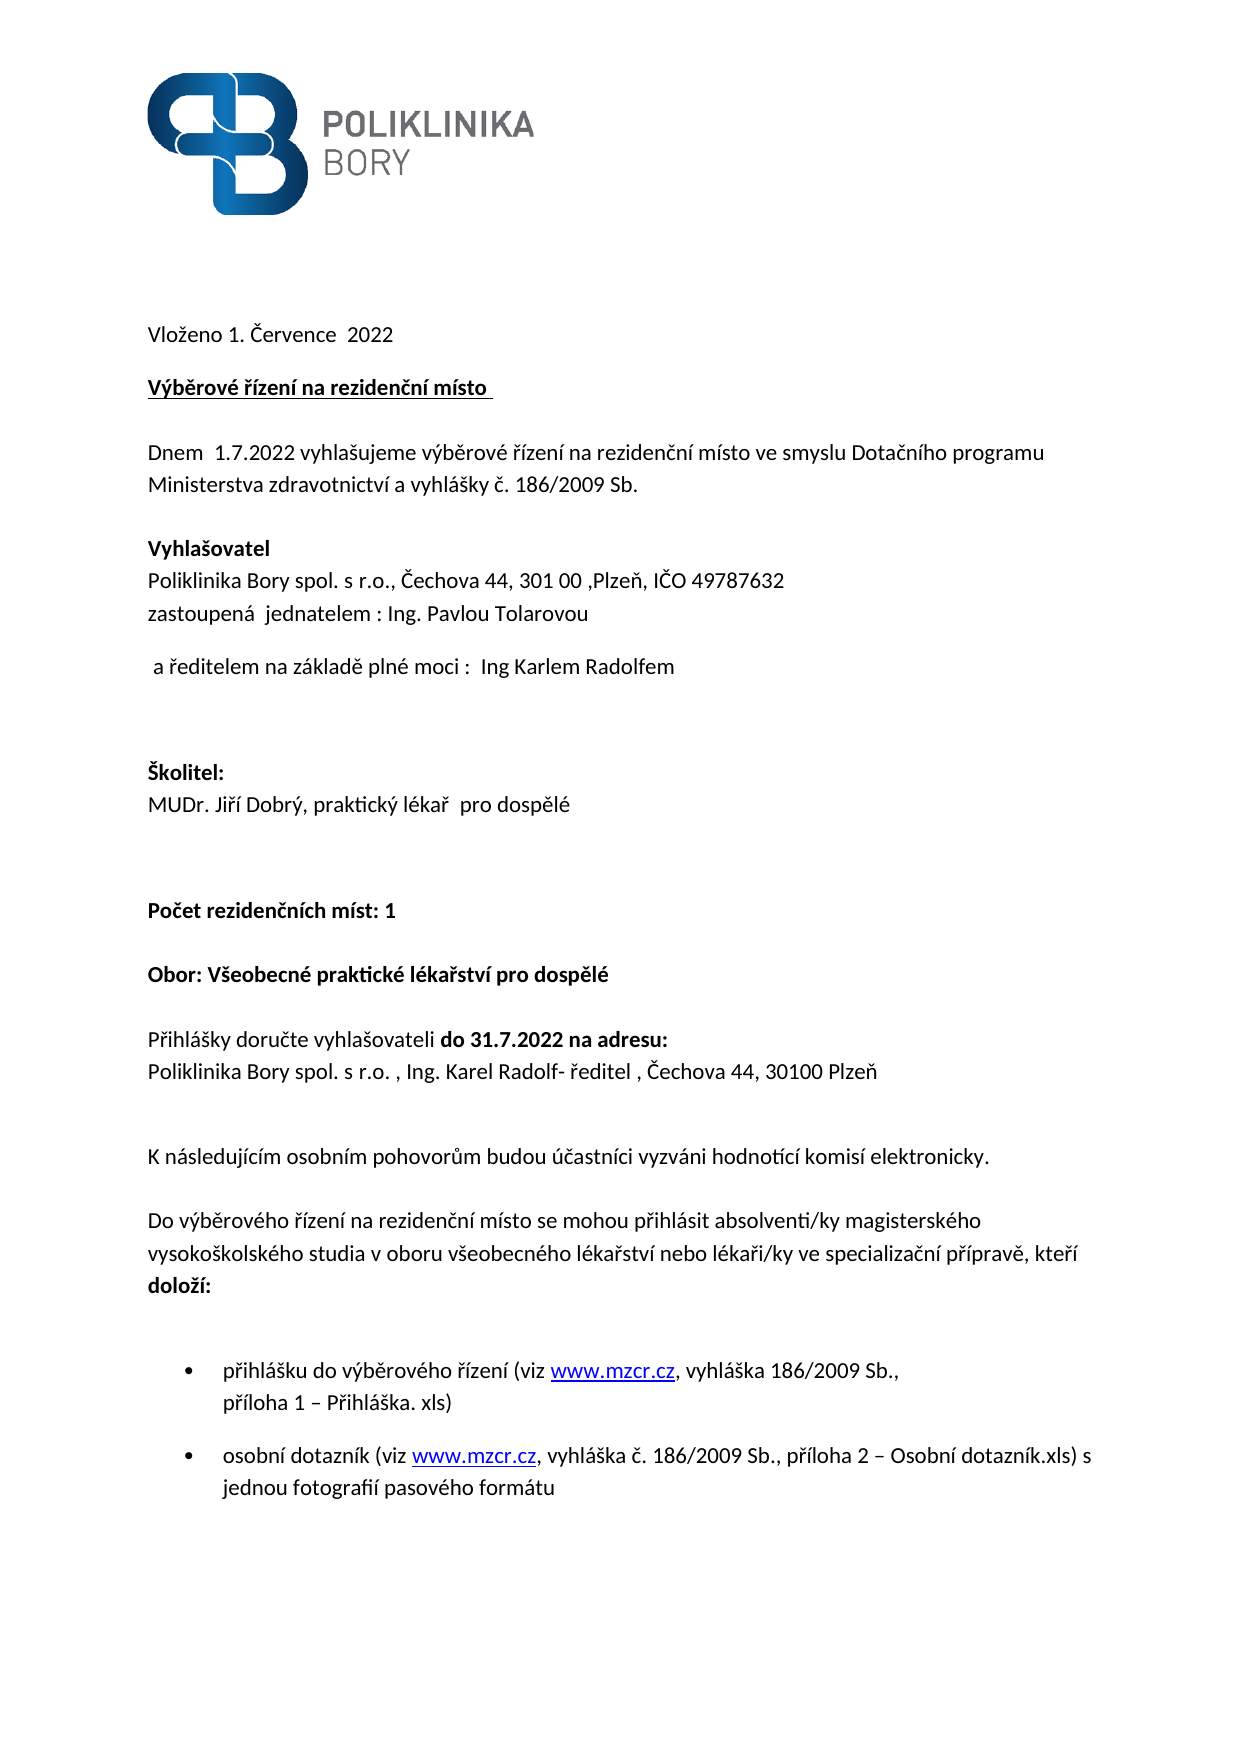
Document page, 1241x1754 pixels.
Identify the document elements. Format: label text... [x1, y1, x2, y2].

list přihlášku do výběrového řízení (viz www.mzcr.cz, vyhláška 186/2009 Sb., příloha 1 – Přihláška. xls) [185, 1356, 1093, 1416]
text Počet rezidenčních míst: 1 Obor: Všeobecné praktické lékařství pro dospělé Přihlášky doručte vyhlašovateli do 31.7.2022 na adresu: Poliklinika Bory spol. s r.o. , Ing. Karel Radolf- ředitel , Čechova 44, 30100 Plzeň [148, 896, 1093, 1085]
list osobní dotazník (viz www.mzcr.cz, vyhláška č. 186/2009 Sb., příloha 2 – Osobní dotazník.xls) s jednou fotografií pasového formátu [185, 1441, 1093, 1502]
picture [147, 73, 534, 215]
text a ředitelem na základě plné moci : Ing Karlem Radolfem [148, 652, 1093, 680]
text Školitel: MUDr. Jiří Dobrý, praktický lékař pro dospělé [148, 758, 1093, 818]
text Výběrové řízení na rezidenční místo Dnem 1.7.2022 vyhlašujeme výběrové řízení na rezidenční místo ve smyslu Dotačního programu Ministerstva zdravotnictví a vyhlášky č. 186/2009 Sb. Vyhlašovatel Poliklinika Bory spol. s r.o., Čechova 44, 301 00 ,Plzeň, IČO 49787632 zastoupená jednatelem : Ing. Pavlou Tolarovou [148, 373, 1093, 627]
text K následujícím osobním pohovorům budou účastníci vyzváni hodnotící komisí elektronicky. Do výběrového řízení na rezidenční místo se mohou přihlásit absolventi/ky magisterského vysokoškolského studia v oboru všeobecného lékařství nebo lékaři/ky ve specializační přípravě, kteří doloží: [148, 1110, 1093, 1331]
text Vloženo 1. Července 2022 [148, 320, 1093, 348]
